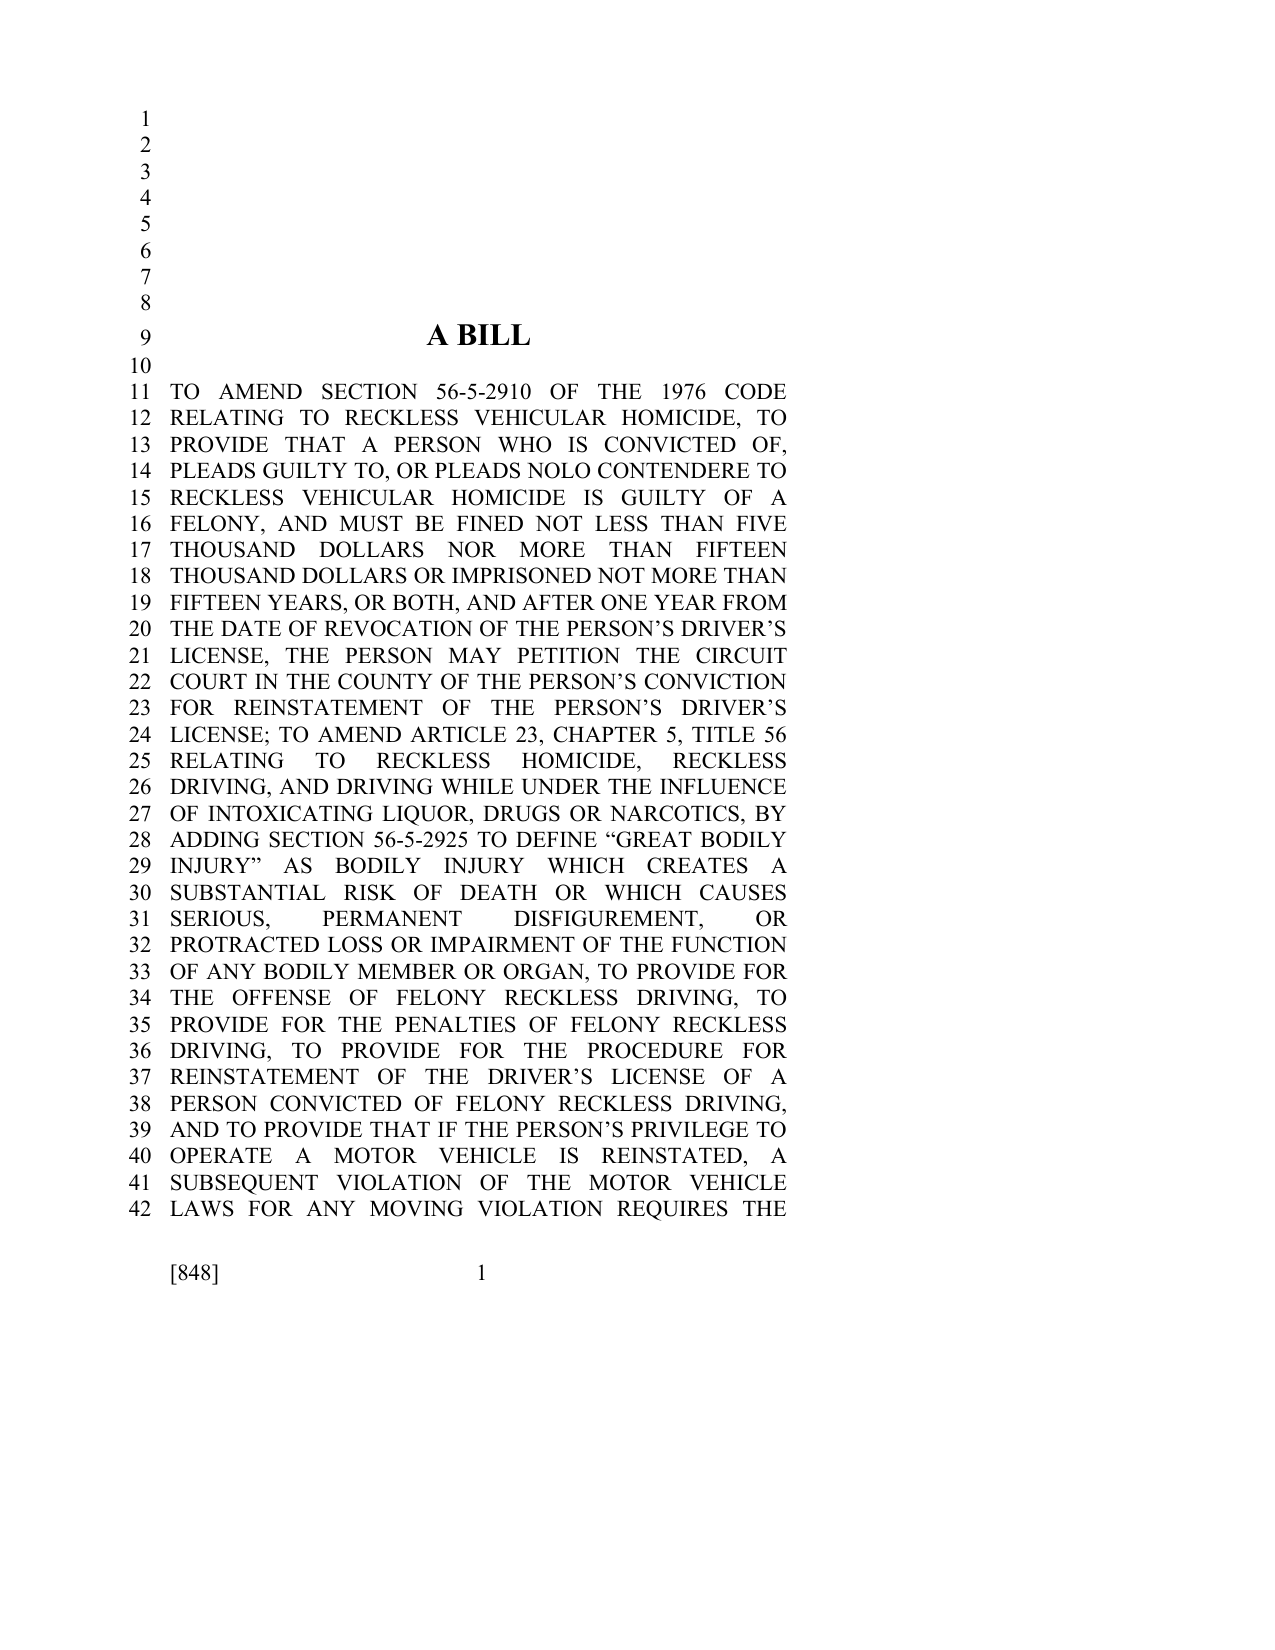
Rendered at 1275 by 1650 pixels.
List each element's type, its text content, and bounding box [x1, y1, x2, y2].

text A BILL [169, 316, 787, 352]
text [169, 378, 787, 1221]
